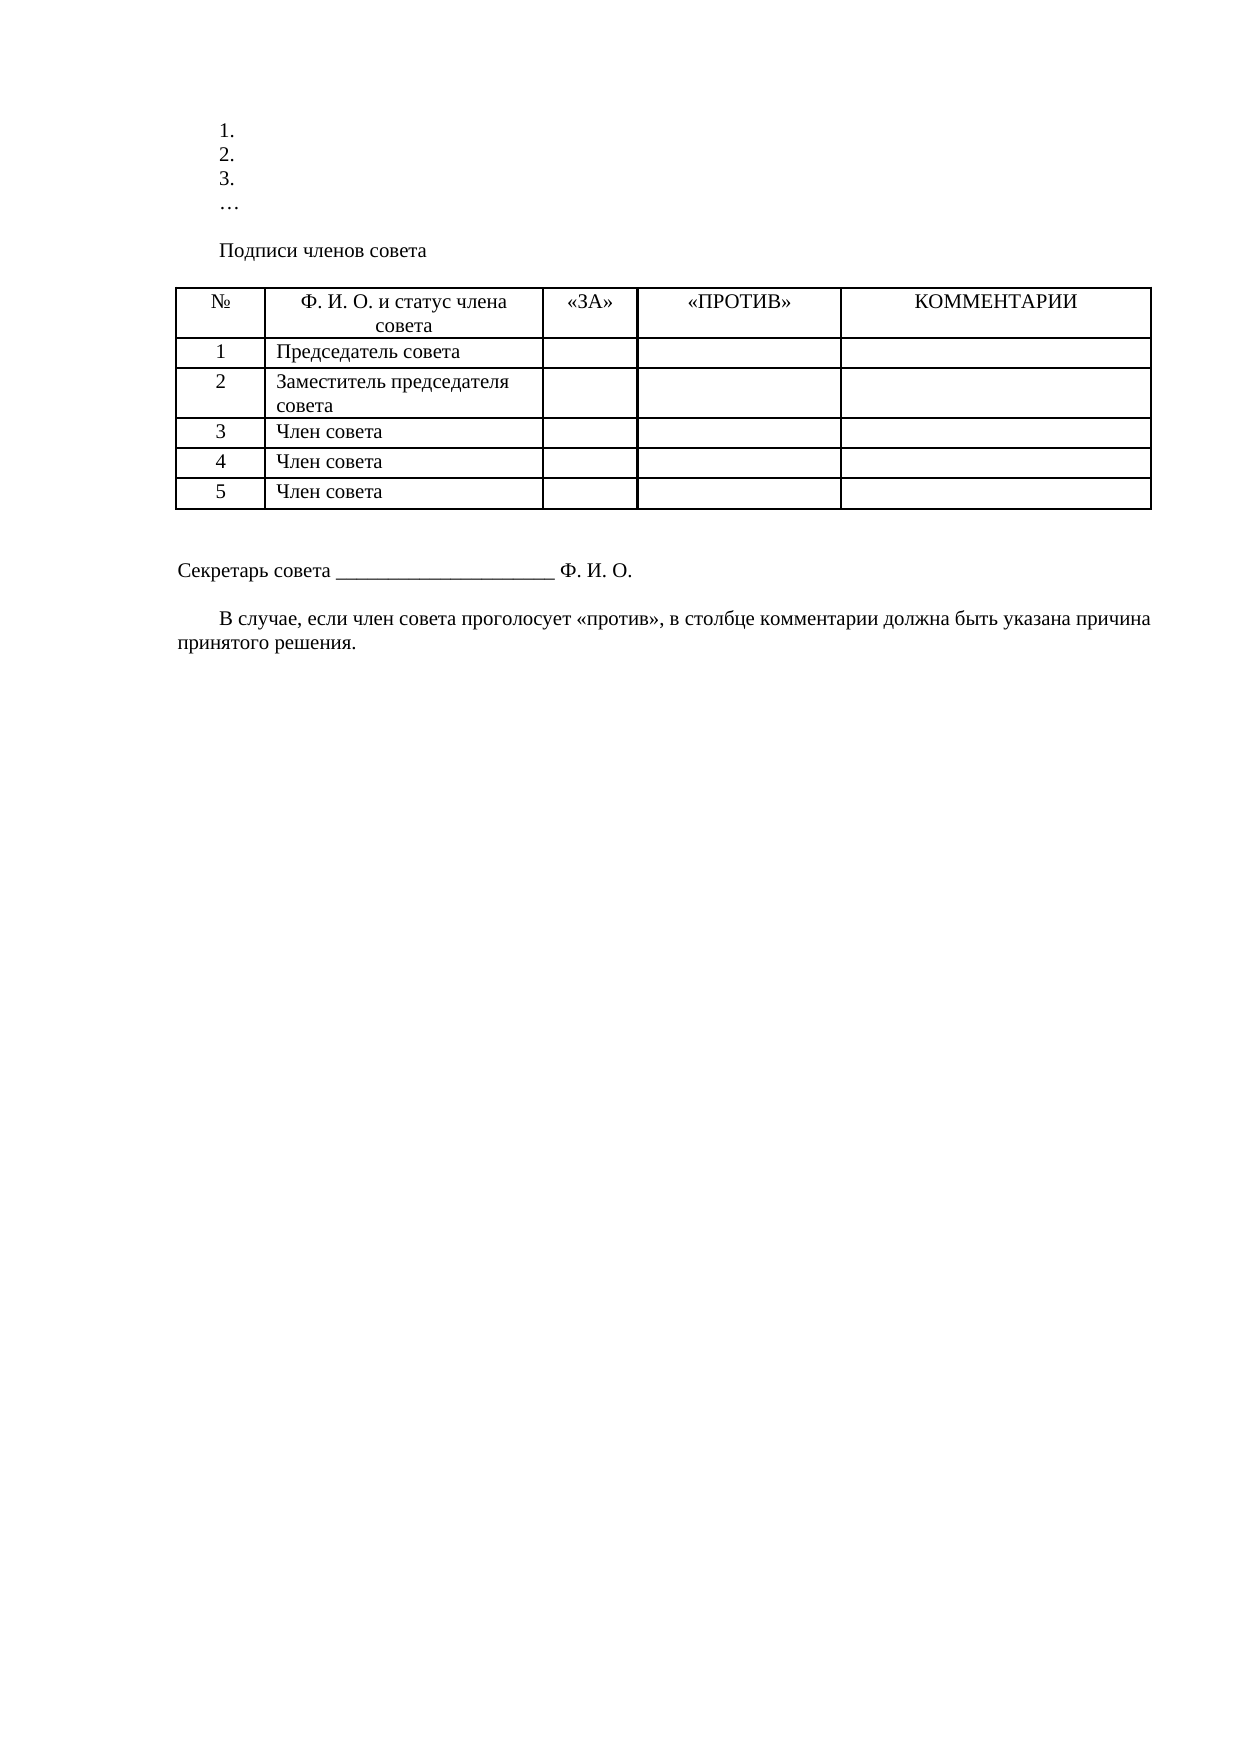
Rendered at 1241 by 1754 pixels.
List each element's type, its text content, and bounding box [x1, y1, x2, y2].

table_cell Председатель совета [266, 339, 542, 367]
table_cell Член совета [266, 449, 542, 477]
table_header «ПРОТИВ» [639, 289, 840, 337]
table_header КОММЕНТАРИИ [842, 289, 1150, 337]
table_cell [544, 419, 636, 447]
text 2. [177, 142, 1152, 166]
table_cell 4 [177, 449, 264, 477]
table_cell [639, 479, 840, 507]
table_header «ЗА» [544, 289, 636, 337]
table_cell [842, 339, 1150, 367]
table_cell [544, 369, 636, 417]
table_cell 2 [177, 369, 264, 417]
table_cell [639, 419, 840, 447]
table_cell [842, 479, 1150, 507]
text 1. [177, 118, 1152, 142]
text Подписи членов совета [177, 238, 1152, 262]
table_header Ф. И. О. и статус члена совета [266, 289, 542, 337]
table_cell 3 [177, 419, 264, 447]
table_cell [544, 479, 636, 507]
table_cell [639, 369, 840, 417]
table_cell [639, 449, 840, 477]
table_cell Заместитель председателя совета [266, 369, 542, 417]
table_cell [544, 339, 636, 367]
table_cell 5 [177, 479, 264, 507]
text 3. [177, 166, 1152, 190]
text Секретарь совета _____________________ Ф. И. О. [177, 558, 1152, 582]
text В случае, если член совета проголосует «против», в столбце комментарии должна быть указана причина принятого решения. [177, 606, 1152, 654]
table_cell Член совета [266, 479, 542, 507]
table_cell [842, 449, 1150, 477]
table_cell 1 [177, 339, 264, 367]
text … [177, 190, 1152, 214]
table_cell [842, 419, 1150, 447]
table_cell [842, 369, 1150, 417]
table_header № [177, 289, 264, 337]
table_cell [544, 449, 636, 477]
table_cell Член совета [266, 419, 542, 447]
table_cell [639, 339, 840, 367]
